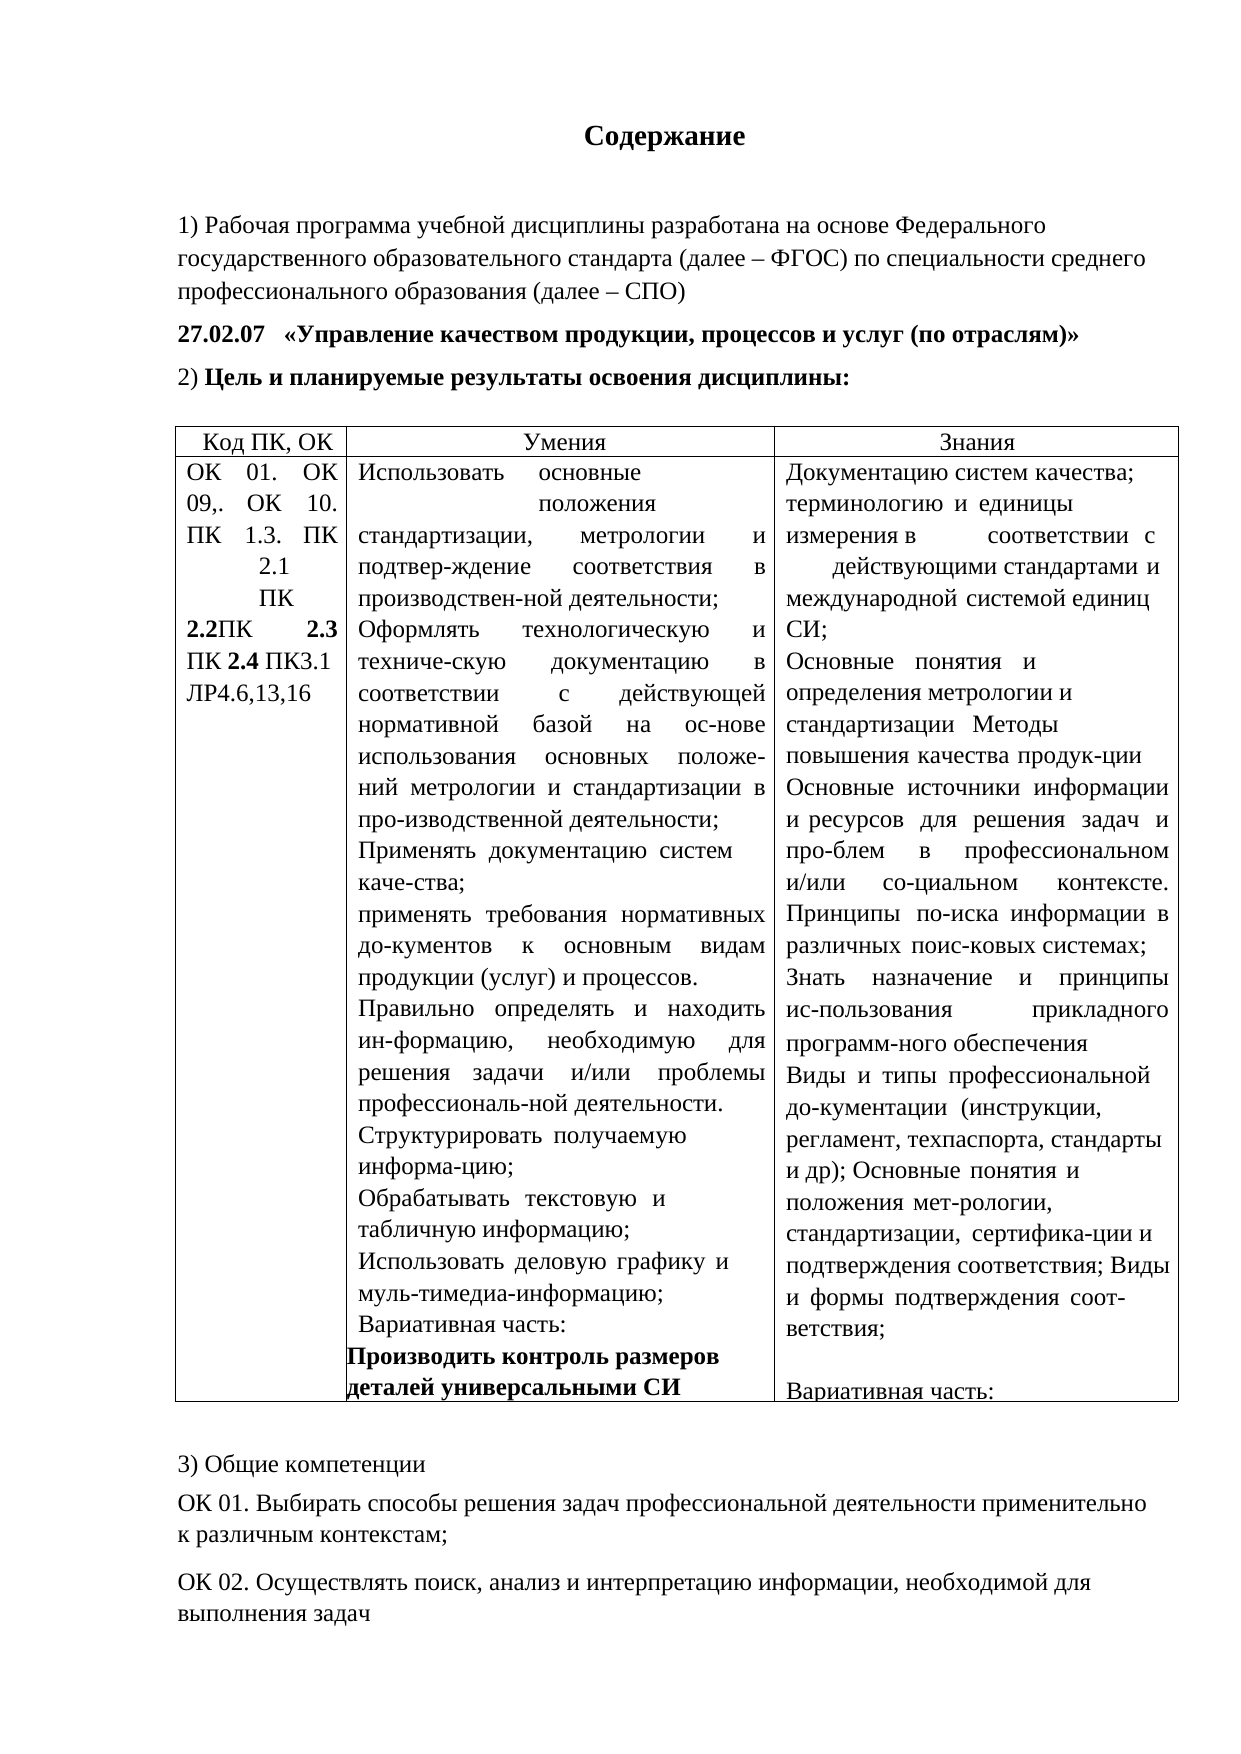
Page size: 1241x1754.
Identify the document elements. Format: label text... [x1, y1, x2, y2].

text ОК 01. Выбирать способы решения задач профессиональной деятельности применительно к различным контекстам; [177, 1488, 1152, 1548]
table_cell Использовать основные положения стандартизации, метрологии и подтвер-ждение соответствия в производствен-ной деятельности; Оформлять технологическую и техниче-скую документацию в соответствии с действующей нормативной базой на ос-нове использования основных положе-ний метрологии и стандартизации в про-изводственной деятельности; Применять документацию систем каче-ства; применять требования нормативных до-кументов к основным видам продукции (услуг) и процессов. Правильно определять и находить ин-формацию, необходимую для решения задачи и/или проблемы профессиональ-ной деятельности. Структурировать получаемую информа-цию; Обрабатывать текстовую и табличную информацию; Использовать деловую графику и муль-тимедиа-информацию; Вариативная часть: Производить контроль размеров деталей универсальными СИ Использовать в профессиональной деятельности документацию систем качества [347, 457, 774, 1401]
text Содержание [177, 118, 1152, 152]
table_header Код ПК, ОК [176, 427, 346, 456]
text 1) Рабочая программа учебной дисциплины разработана на основе Федерального государственного образовательного стандарта (далее – ФГОС) по специальности среднего профессионального образования (далее – СПО) [177, 206, 1152, 304]
table_header Знания [775, 427, 1178, 456]
text 27.02.07 «Управление качеством продукции, процессов и услуг (по отраслям)» [177, 315, 1152, 348]
text 2) Цель и планируемые результаты освоения дисциплины: [177, 358, 1152, 391]
table_cell ОК 01. ОК 09,. ОК 10. ПК 1.3. ПК 2.1 ПК 2.2ПК 2.3 ПК 2.4 ПК3.1 ЛР4.6,13,16 [176, 457, 346, 1401]
table_header Умения [347, 427, 774, 456]
text ОК 02. Осуществлять поиск, анализ и интерпретацию информации, необходимой для выполнения задач [177, 1567, 1152, 1626]
text 3) Общие компетенции [177, 1444, 1152, 1477]
table_cell Документацию систем качества; терминологию и единицы измерения в соответствии с действующими стандартами и международной системой единиц СИ; Основные понятия и определения метрологии и стандартизации Методы повышения качества продук-ции Основные источники информации и ресурсов для решения задач и про-блем в профессиональном и/или со-циальном контексте. Принципы по-иска информации в различных поис-ковых системах; Знать назначение и принципы ис-пользования прикладного программ-ного обеспечения Виды и типы профессиональной до-кументации (инструкции, регламент, техпаспорта, стандарты и др); Основные понятия и положения мет-рологии, стандартизации, сертифика-ции и подтверждения соответствия; Виды и формы подтверждения соот-ветствия; Вариативная часть: Нормативную связь между размерами и основными нормами взаимозаменяемости [775, 457, 1178, 1401]
